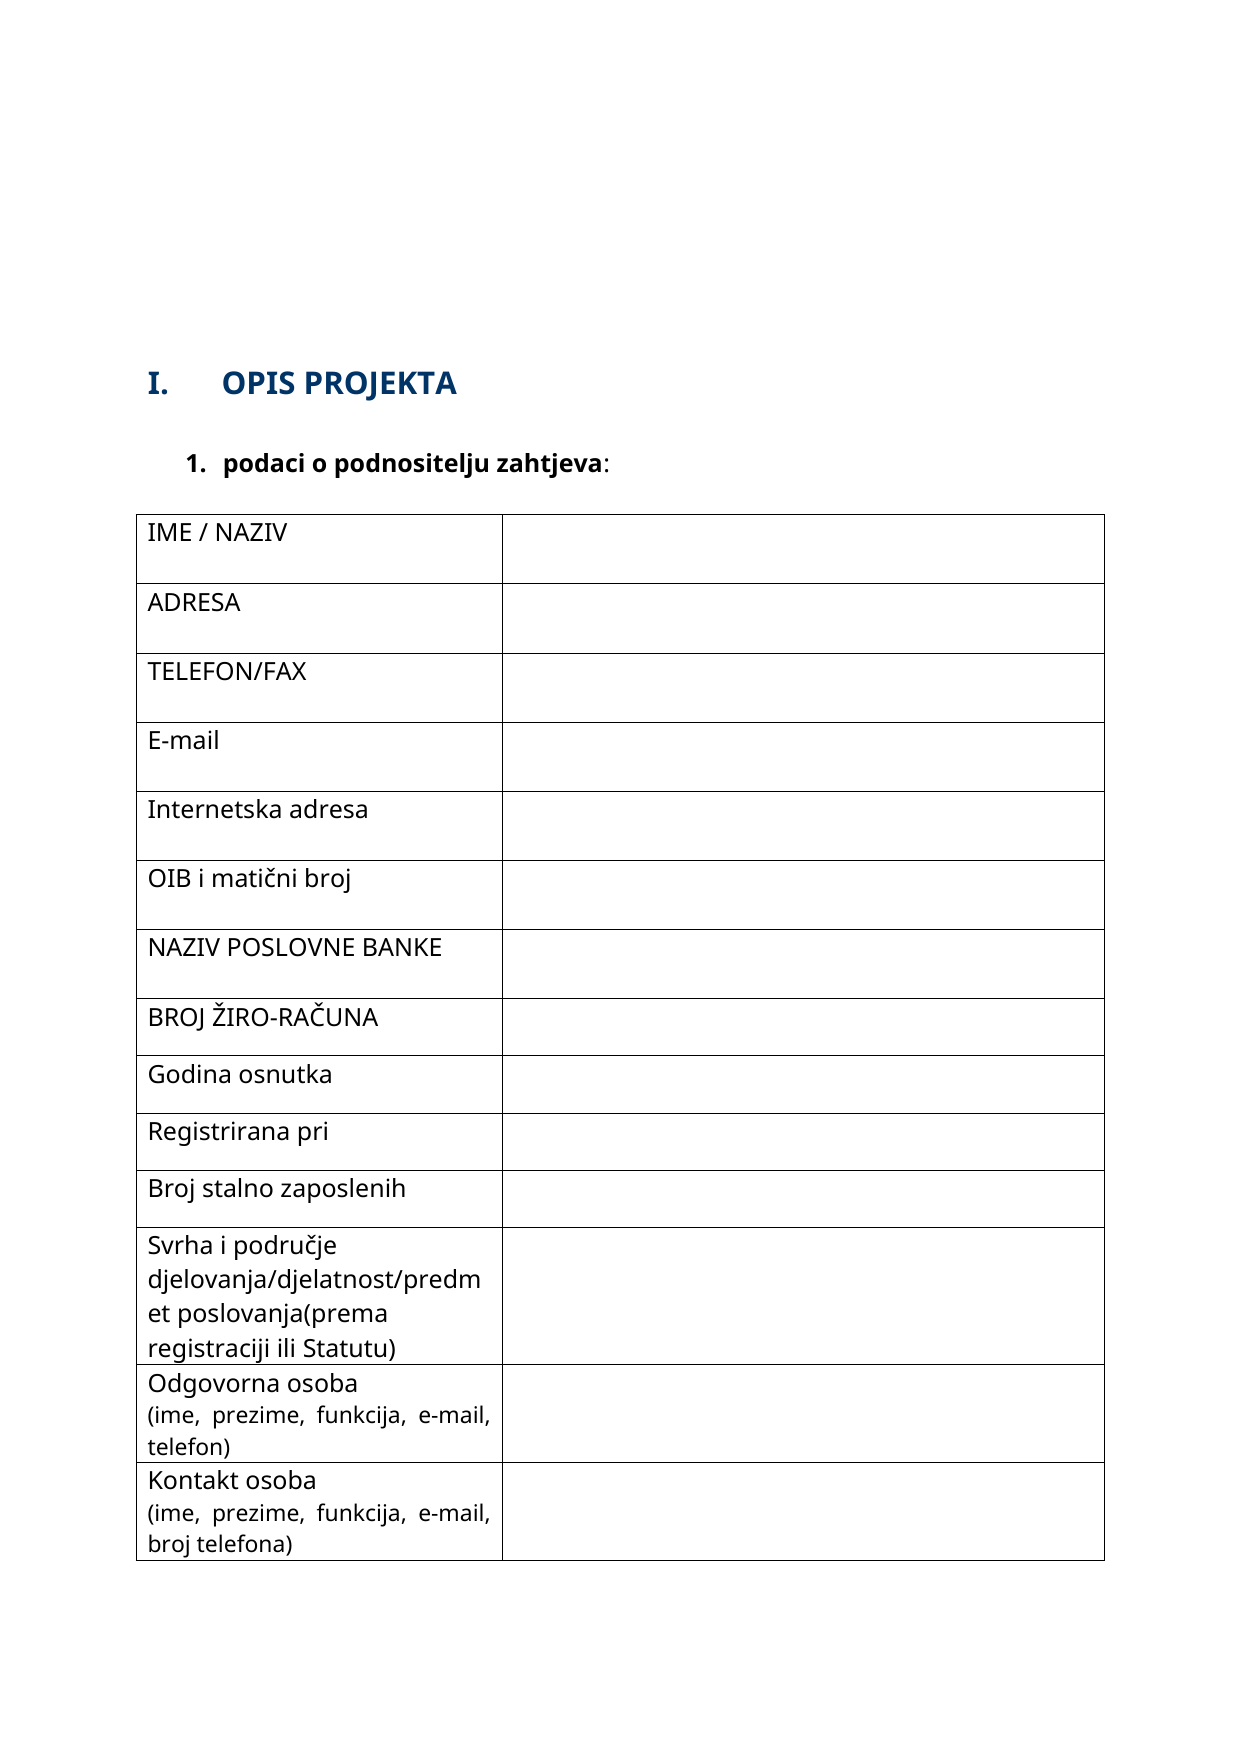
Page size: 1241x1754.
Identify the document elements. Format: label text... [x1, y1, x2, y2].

table_cell Godina osnutka [137, 1056, 502, 1113]
table_cell E-mail [137, 723, 502, 791]
table_cell ADRESA [137, 584, 502, 652]
table_cell NAZIV POSLOVNE BANKE [137, 930, 502, 998]
table_cell [503, 1365, 1104, 1462]
table_cell [503, 1171, 1104, 1227]
table_cell Odgovorna osoba (ime, prezime, funkcija, e-mail, telefon) [137, 1365, 502, 1462]
table_cell [503, 723, 1104, 791]
table_cell [503, 792, 1104, 860]
table_cell [503, 1228, 1104, 1364]
table_cell Internetska adresa [137, 792, 502, 860]
table_header IME / NAZIV [137, 515, 502, 583]
table_cell Broj stalno zaposlenih [137, 1171, 502, 1227]
table_cell [503, 654, 1104, 722]
table_cell [503, 1463, 1104, 1559]
table_cell OIB i matični broj [137, 861, 502, 929]
table_header [503, 515, 1104, 583]
table_cell Kontakt osoba (ime, prezime, funkcija, e-mail, broj telefona) [137, 1463, 502, 1559]
table_cell TELEFON/FAX [137, 654, 502, 722]
table_cell [503, 1056, 1104, 1113]
table_cell BROJ ŽIRO-RAČUNA [137, 999, 502, 1055]
table_cell [503, 999, 1104, 1055]
text I. OPIS PROJEKTA [148, 361, 1107, 403]
table_cell Svrha i područje djelovanja/djelatnost/predmet poslovanja(prema registraciji ili Statutu) [137, 1228, 502, 1364]
table_cell [503, 584, 1104, 652]
table_cell [503, 1114, 1104, 1170]
table_cell [503, 930, 1104, 998]
table_cell [503, 861, 1104, 929]
table_cell Registrirana pri [137, 1114, 502, 1170]
list podaci o podnositelju zahtjeva: [185, 446, 1107, 480]
